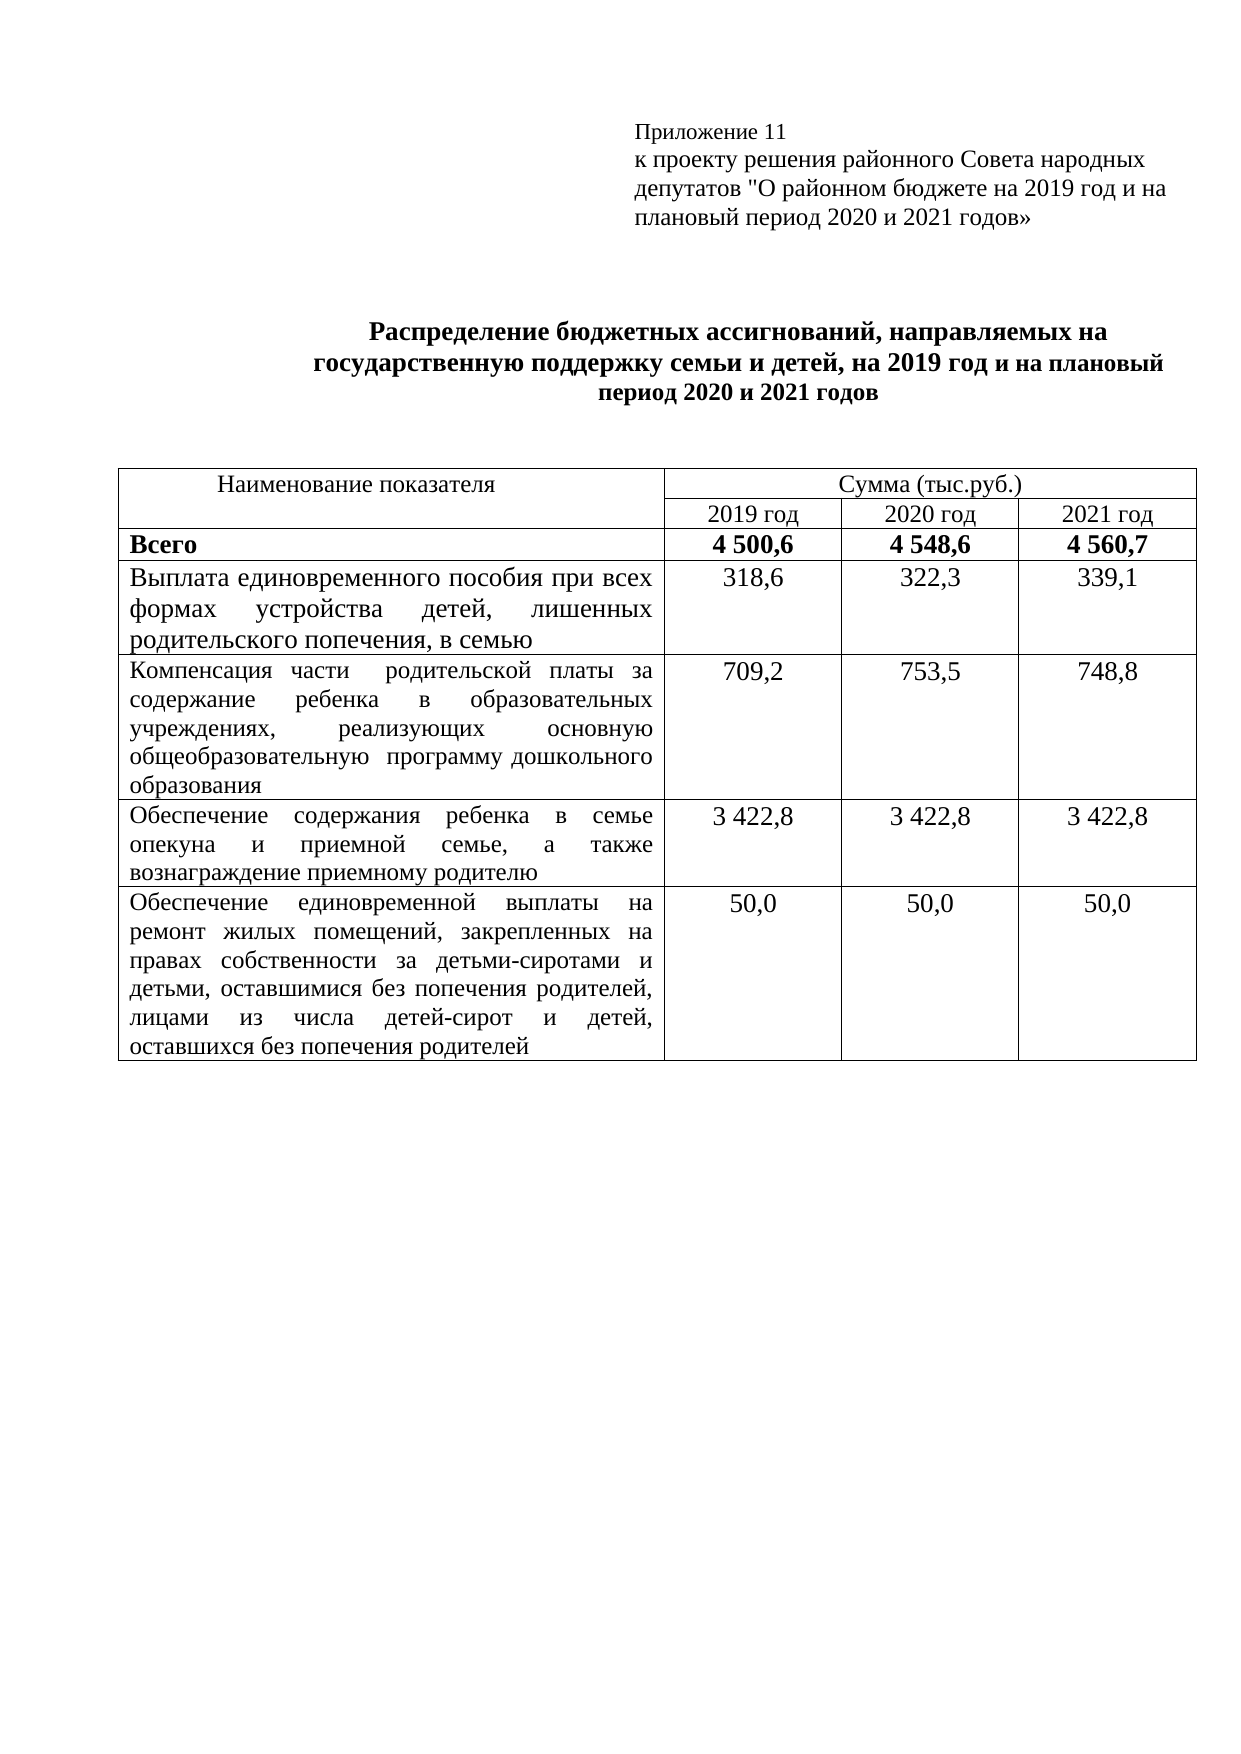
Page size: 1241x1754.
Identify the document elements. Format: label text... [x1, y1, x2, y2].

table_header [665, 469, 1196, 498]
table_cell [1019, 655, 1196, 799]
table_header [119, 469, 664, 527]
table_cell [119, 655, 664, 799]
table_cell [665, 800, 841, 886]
text Распределение бюджетных ассигнований, направляемых на государственную поддержку семьи и детей, на 2019 год и на плановый период 2020 и 2021 годов [295, 314, 1181, 406]
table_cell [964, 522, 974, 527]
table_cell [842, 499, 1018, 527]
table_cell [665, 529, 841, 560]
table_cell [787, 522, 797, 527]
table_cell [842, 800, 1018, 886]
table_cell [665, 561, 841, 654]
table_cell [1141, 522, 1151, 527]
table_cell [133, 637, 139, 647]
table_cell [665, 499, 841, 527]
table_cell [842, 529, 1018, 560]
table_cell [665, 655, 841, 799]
text Приложение 11 к проекту решения районного Совета народных депутатов "О районном бюджете на 2019 год и на плановый период 2020 и 2021 годов» [634, 118, 1181, 231]
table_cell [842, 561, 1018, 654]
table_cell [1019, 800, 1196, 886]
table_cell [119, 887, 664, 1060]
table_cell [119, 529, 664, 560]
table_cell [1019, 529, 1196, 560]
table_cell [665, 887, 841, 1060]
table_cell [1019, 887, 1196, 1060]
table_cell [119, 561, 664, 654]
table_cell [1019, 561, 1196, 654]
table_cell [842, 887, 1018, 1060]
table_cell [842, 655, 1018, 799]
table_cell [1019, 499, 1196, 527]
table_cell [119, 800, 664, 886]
